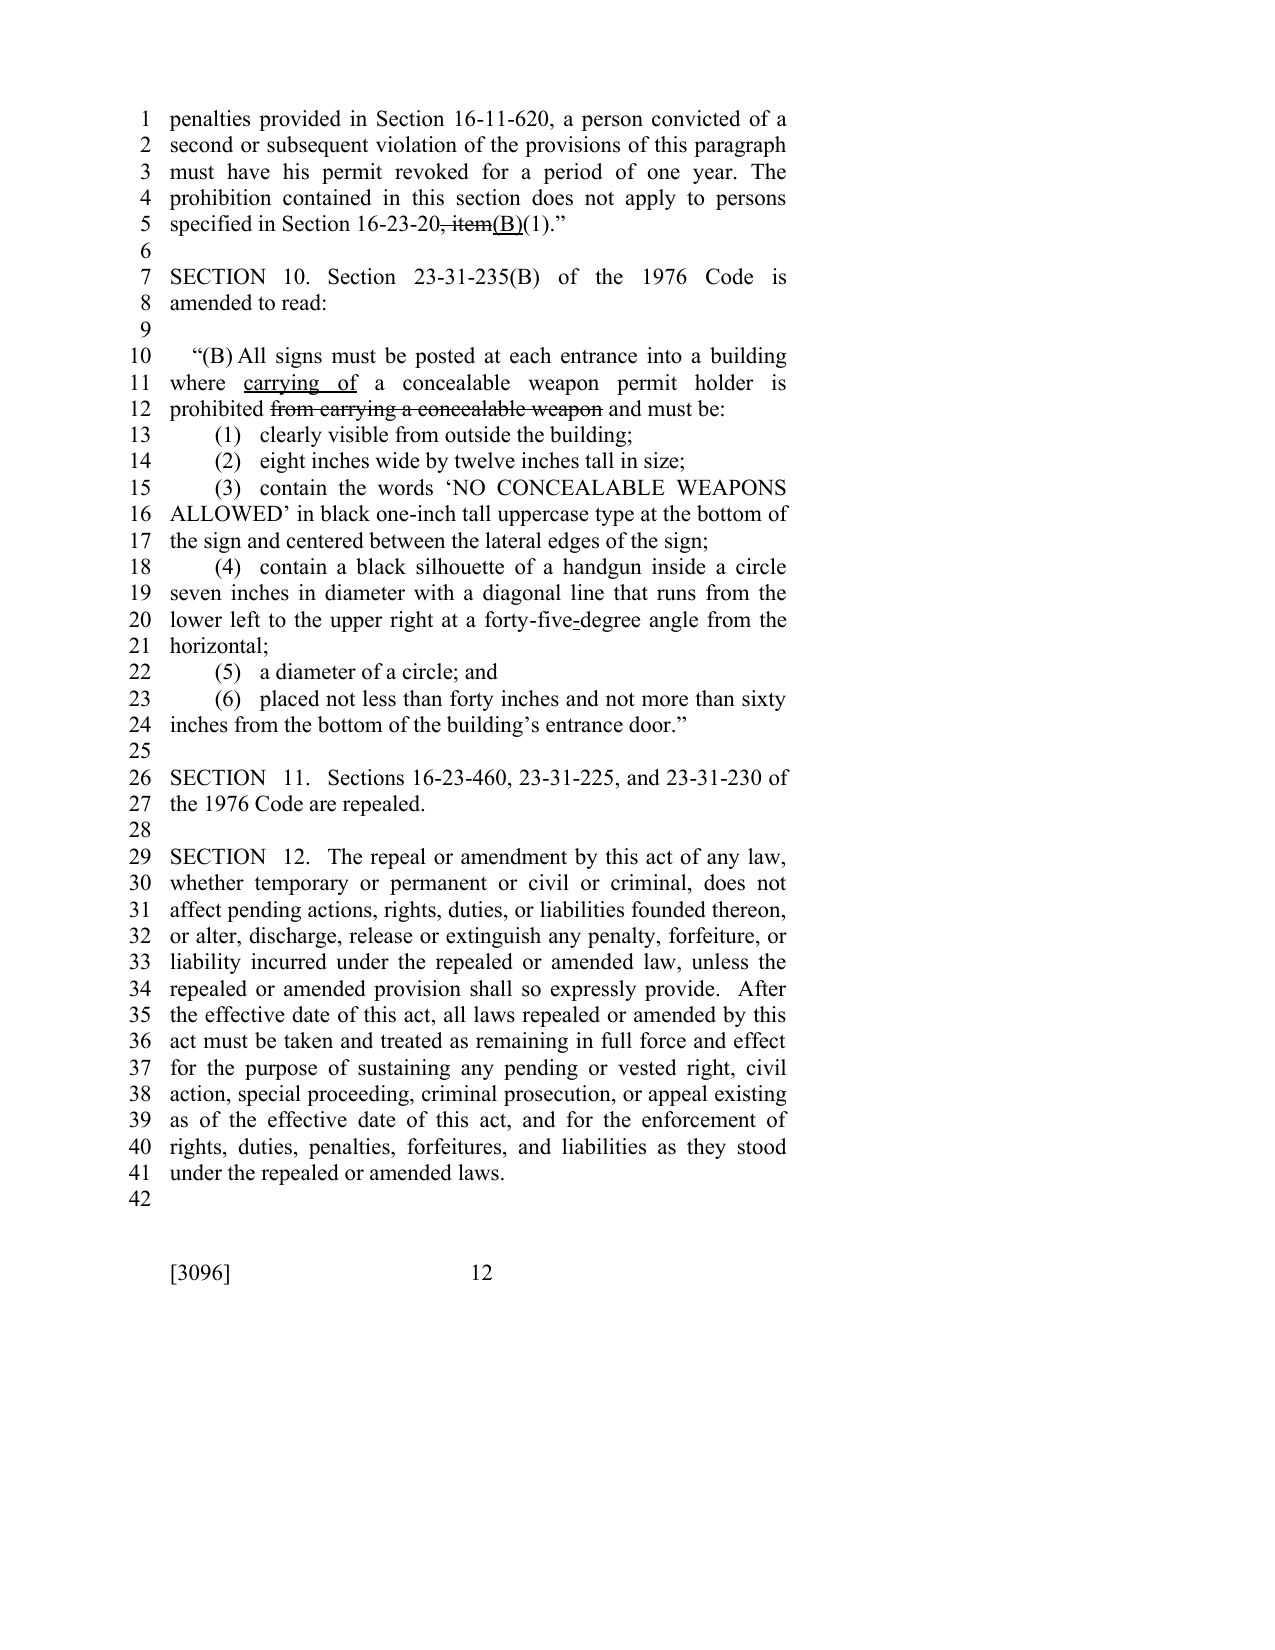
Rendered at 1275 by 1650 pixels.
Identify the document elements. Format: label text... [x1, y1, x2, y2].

text (6) placed not less than forty inches and not more than sixty inches from the bottom of the building’s entrance door.” [169, 685, 787, 737]
text (4) contain a black silhouette of a handgun inside a circle seven inches in diameter with a diagonal line that runs from the lower left to the upper right at a forty-five-degree angle from the horizontal; [169, 553, 787, 658]
text SECTION 11. Sections 16-23-460, 23-31-225, and 23-31-230 of the 1976 Code are repealed. [169, 764, 787, 817]
text (2) eight inches wide by twelve inches tall in size; [169, 448, 787, 474]
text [169, 105, 787, 237]
text (3) contain the words ‘NO CONCEALABLE WEAPONS ALLOWED’ in black one-inch tall uppercase type at the bottom of the sign and centered between the lateral edges of the sign; [169, 474, 787, 553]
text “(B) All signs must be posted at each entrance into a building where carrying of a concealable weapon permit holder is prohibited from carrying a concealable weapon and must be: [169, 342, 787, 421]
text SECTION 10. Section 23-31-235(B) of the 1976 Code is amended to read: [169, 263, 787, 316]
text (1) clearly visible from outside the building; [169, 421, 787, 448]
text (5) a diameter of a circle; and [169, 658, 787, 685]
text SECTION 12. The repeal or amendment by this act of any law, whether temporary or permanent or civil or criminal, does not affect pending actions, rights, duties, or liabilities founded thereon, or alter, discharge, release or extinguish any penalty, forfeiture, or liability incurred under the repealed or amended law, unless the repealed or amended provision shall so expressly provide. After the effective date of this act, all laws repealed or amended by this act must be taken and treated as remaining in full force and effect for the purpose of sustaining any pending or vested right, civil action, special proceeding, criminal prosecution, or appeal existing as of the effective date of this act, and for the enforcement of rights, duties, penalties, forfeitures, and liabilities as they stood under the repealed or amended laws. [169, 843, 787, 1186]
